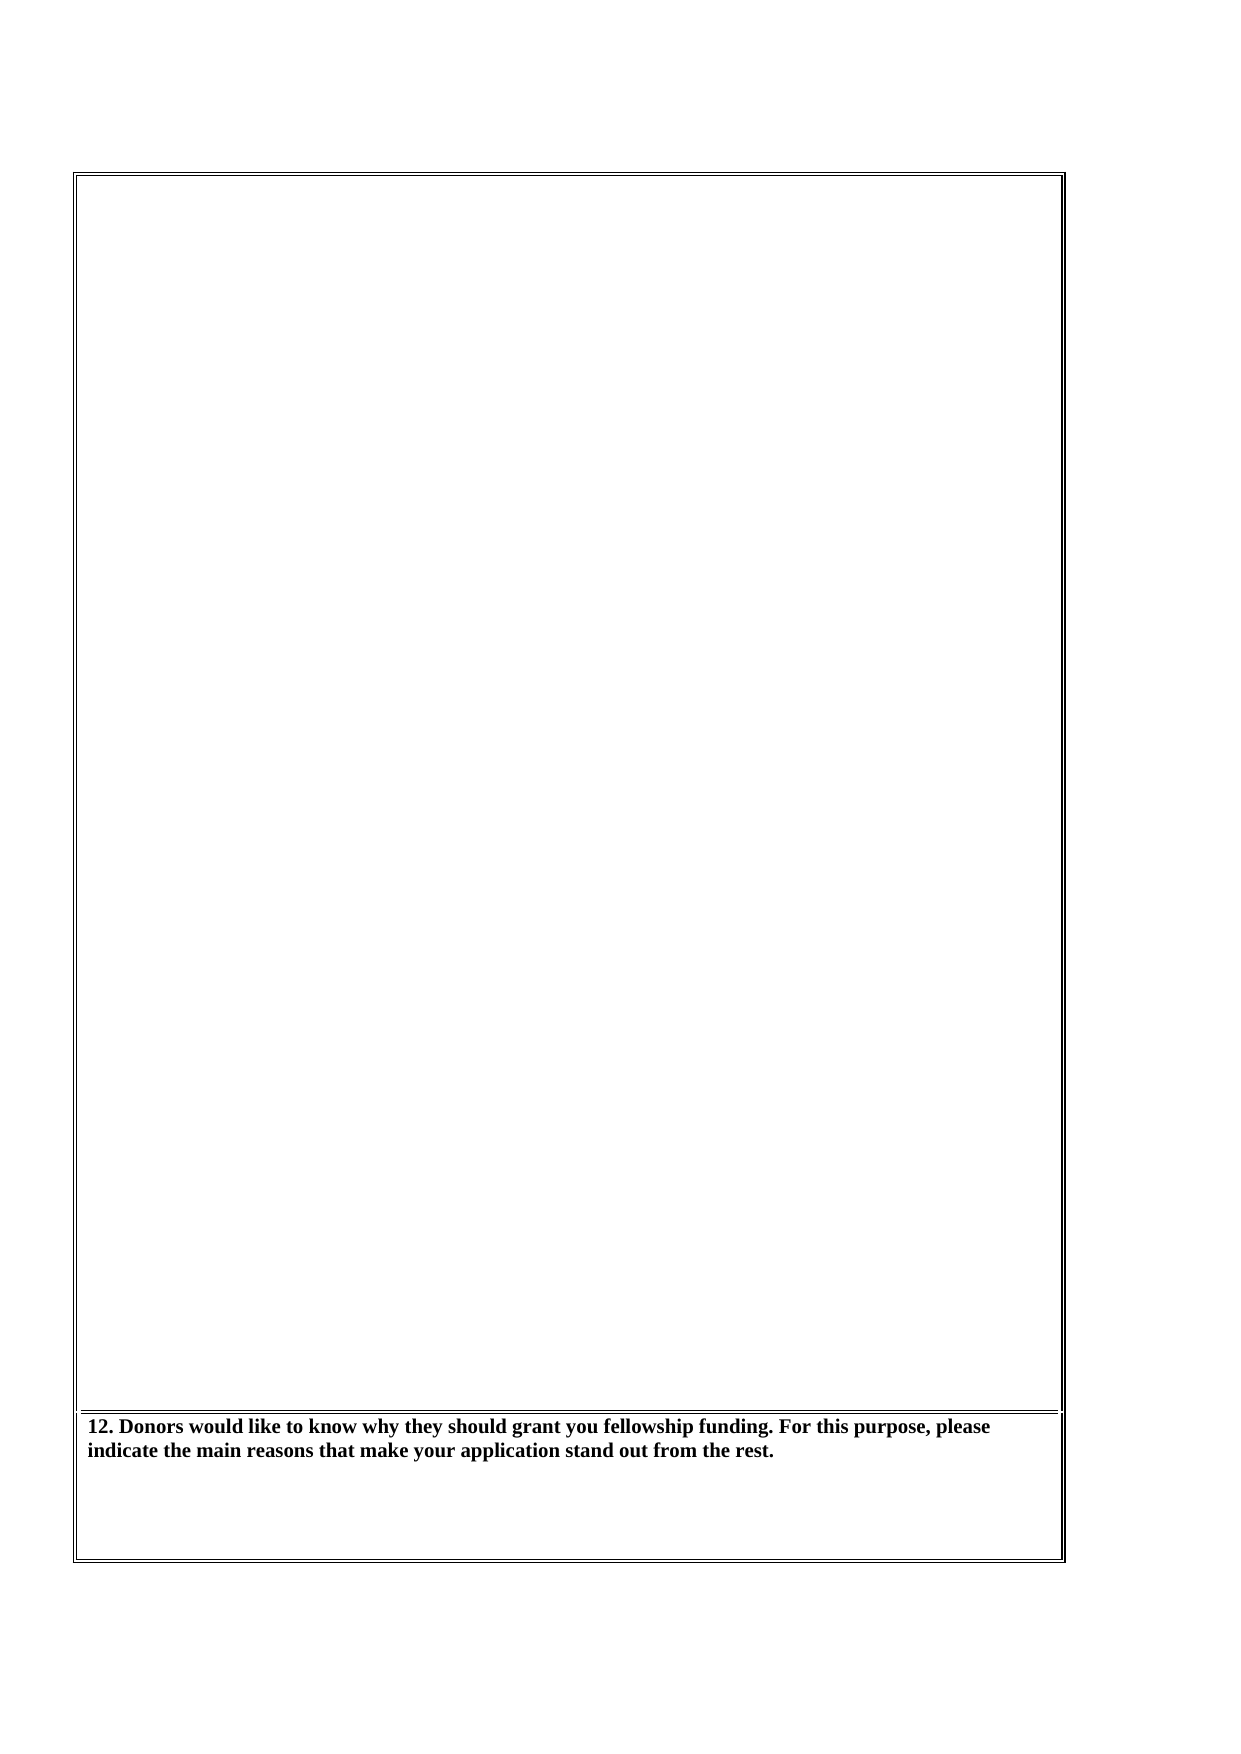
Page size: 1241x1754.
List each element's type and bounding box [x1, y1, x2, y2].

table_cell [77, 176, 1061, 1409]
table_cell [75, 1410, 1063, 1558]
